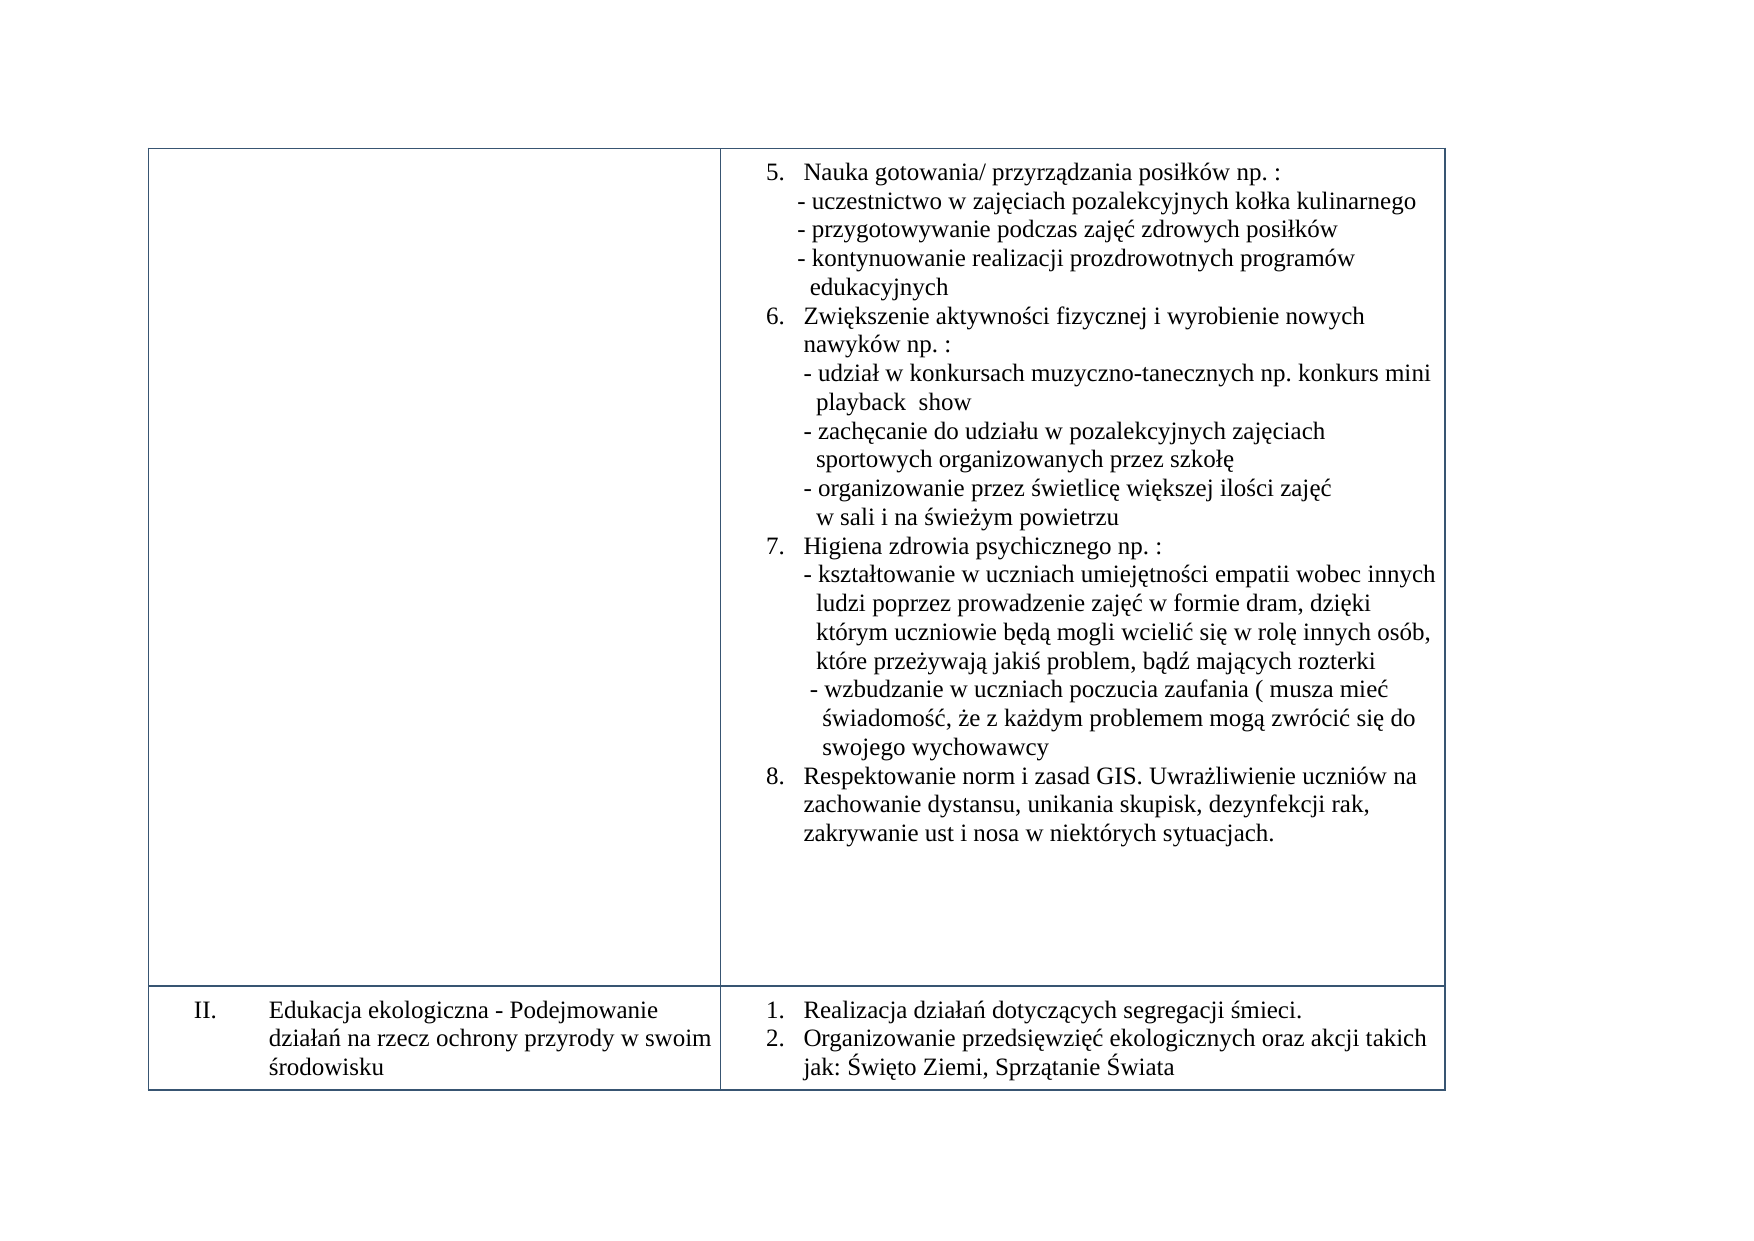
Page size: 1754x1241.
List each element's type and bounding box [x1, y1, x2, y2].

table_cell [149, 987, 720, 1089]
table_cell [721, 987, 1444, 1089]
table_cell [149, 149, 720, 985]
table_cell [721, 149, 1444, 985]
